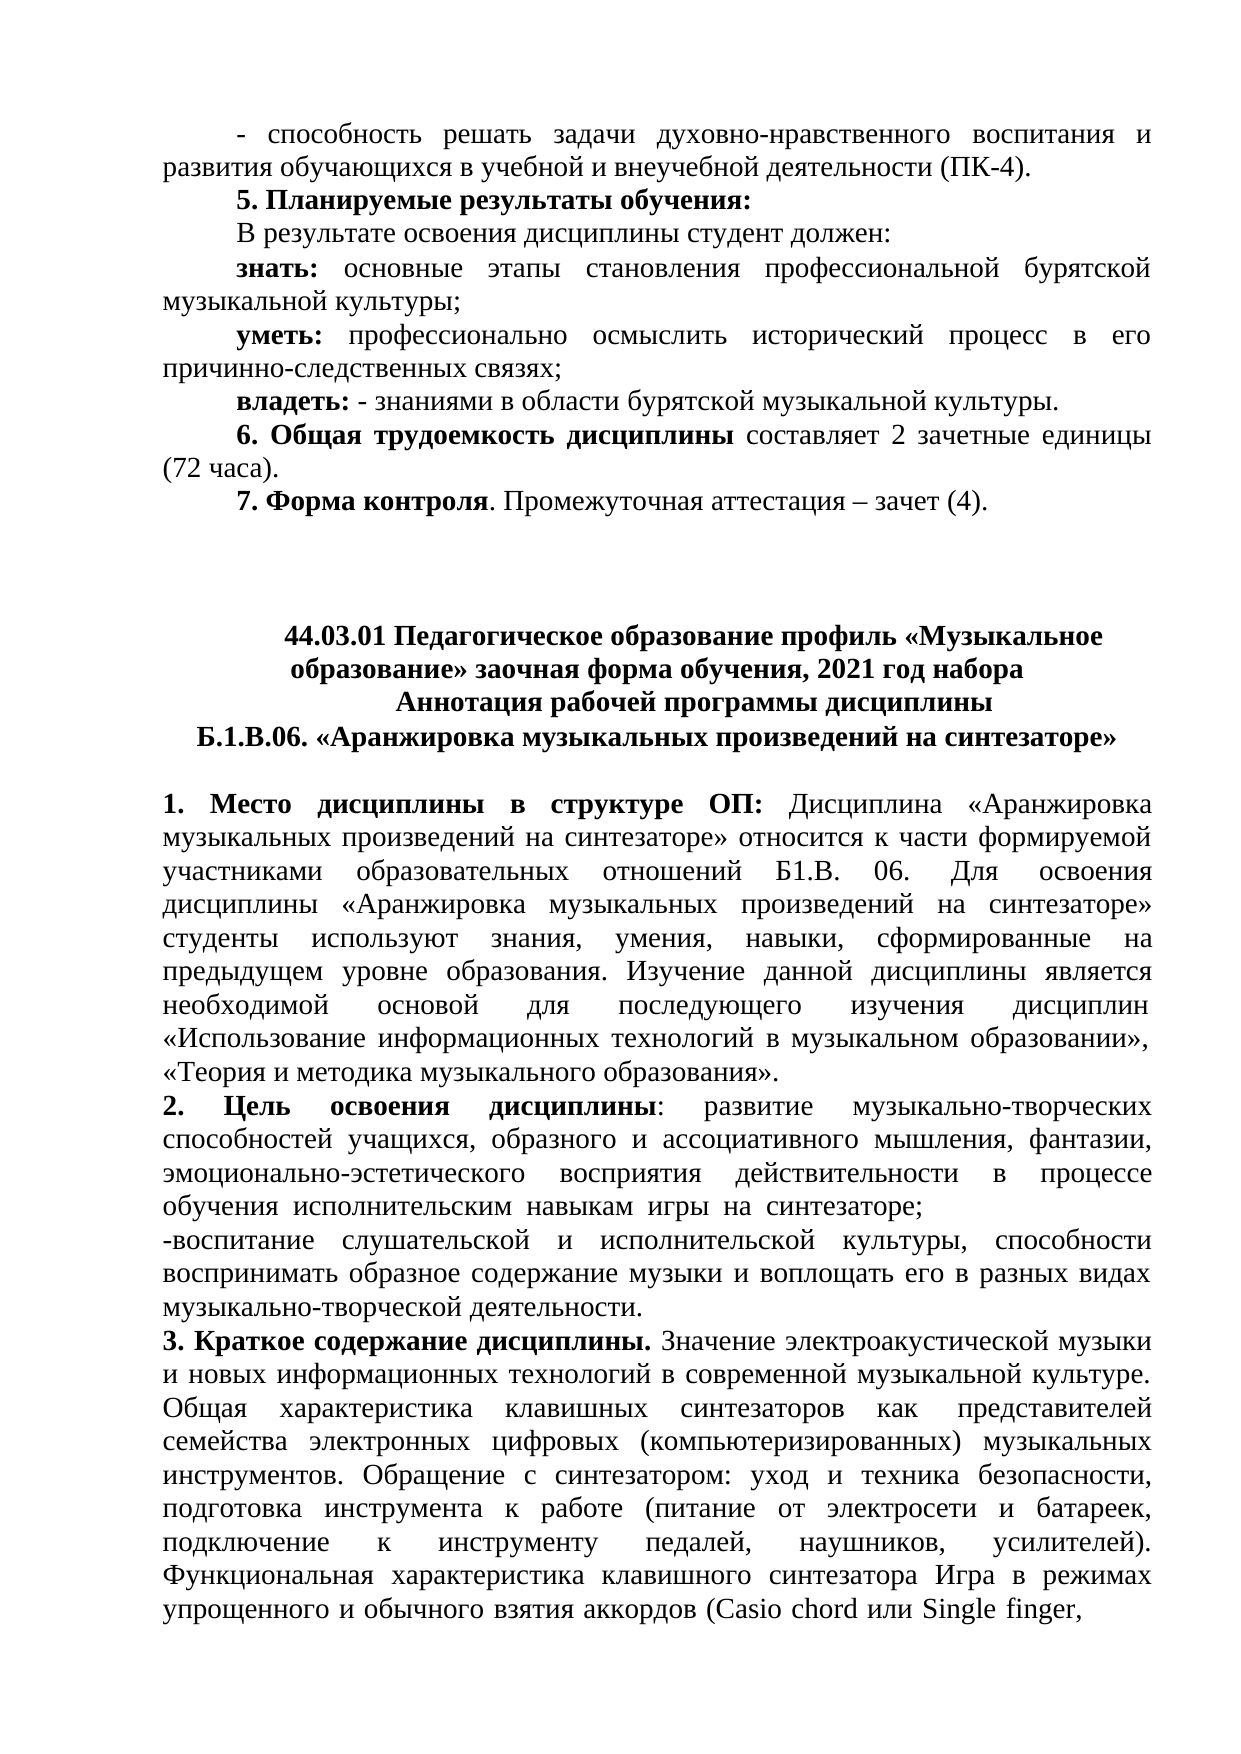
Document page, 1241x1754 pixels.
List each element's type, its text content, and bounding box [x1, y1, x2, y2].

text уметь: профессионально осмыслить исторический процесс в его причинно-следственных связях; [162, 317, 1151, 384]
subtitle Б.1.В.06. «Аранжировка музыкальных произведений на синтезаторе» [196, 719, 1163, 752]
list Цель освоения дисциплины: развитие музыкально-творческих способностей учащихся, образного и ассоциативного мышления, фантазии, эмоционально-эстетического восприятия действительности в процессе обучения исполнительским навыкам игры на синтезаторе; [162, 1088, 1152, 1222]
text «Теория и методика музыкального образования». [162, 1054, 1163, 1088]
list Краткое содержание дисциплины. Значение электроакустической музыки и новых информационных технологий в современной музыкальной культуре. Общая характеристика клавишных синтезаторов как представителей семейства электронных цифровых (компьютеризированных) музыкальных инструментов. Обращение с синтезатором: уход и техника безопасности, подготовка инструмента к работе (питание от электросети и батареек, подключение к инструменту педалей, наушников, усилителей). Функциональная характеристика клавишного синтезатора Игра в режимах упрощенного и обычного взятия аккордов (Casio chord или Single finger, [162, 1323, 1152, 1624]
list Общая трудоемкость дисциплины составляет 2 зачетные единицы (72 часа). [162, 417, 1152, 484]
text -воспитание слушательской и исполнительской культуры, способности воспринимать образное содержание музыки и воплощать его в разных видах музыкально-творческой деятельности. [162, 1222, 1152, 1323]
list Место дисциплины в структуре ОП: Дисциплина «Аранжировка музыкальных произведений на синтезаторе» относится к части формируемой участниками образовательных отношений Б1.В. 06. Для освоения дисциплины «Аранжировка музыкальных произведений на синтезаторе» студенты используют знания, умения, навыки, сформированные на предыдущем уровне образования. Изучение данной дисциплины является необходимой основой для последующего изучения дисциплин [162, 786, 1152, 1021]
list Форма контроля. Промежуточная аттестация – зачет (4). [236, 484, 1163, 517]
text владеть: - знаниями в области бурятской музыкальной культуры. [236, 384, 1163, 417]
text В результате освоения дисциплины студент должен: [236, 216, 1163, 250]
text знать: основные этапы становления профессиональной бурятской музыкальной культуры; [162, 250, 1151, 317]
text «Использование информационных технологий в музыкальном образовании», [162, 1021, 1163, 1054]
subtitle Планируемые результаты обучения: [236, 183, 1163, 216]
subtitle 44.03.01 Педагогическое образование профиль «Музыкальное образование» заочная форма обучения, 2021 год набора [284, 618, 1105, 685]
text Аннотация рабочей программы дисциплины [395, 685, 1163, 719]
list способность решать задачи духовно-нравственного воспитания и развития обучающихся в учебной и внеучебной деятельности (ПК-4). [162, 116, 1152, 183]
